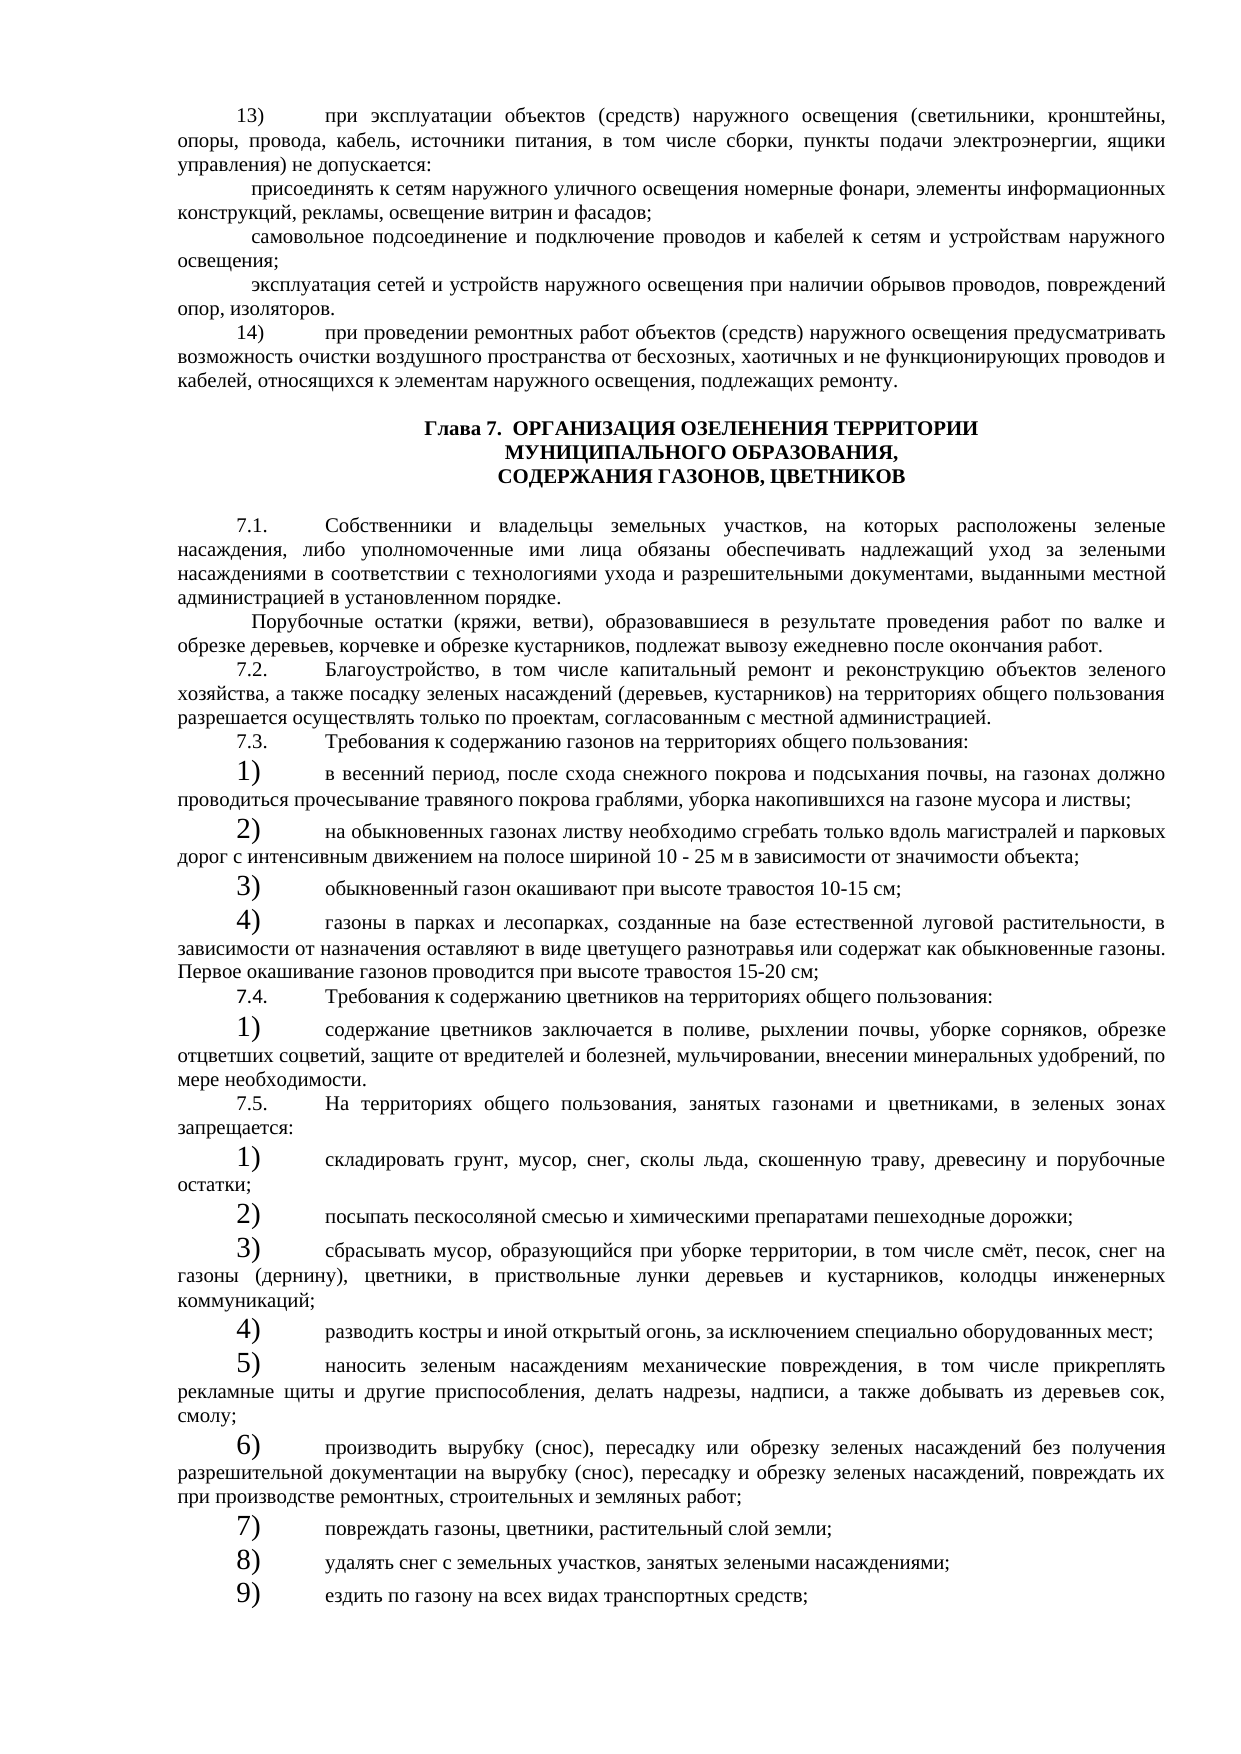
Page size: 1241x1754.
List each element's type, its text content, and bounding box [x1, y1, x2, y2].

list удалять снег с земельных участков, занятых зелеными насаждениями; [177, 1542, 1167, 1576]
list Благоустройство, в том числе капитальный ремонт и реконструкцию объектов зеленого хозяйства, а также посадку зеленых насаждений (деревьев, кустарников) на территориях общего пользования разрешается осуществлять только по проектам, согласованным с местной администрацией. [177, 657, 1167, 729]
list газоны в парках и лесопарках, созданные на базе естественной луговой растительности, в зависимости от назначения оставляют в виде цветущего разнотравья или содержат как обыкновенные газоны. Первое окашивание газонов проводится при высоте травостоя 15-20 см; [177, 902, 1167, 983]
list складировать грунт, мусор, снег, сколы льда, скошенную траву, древесину и порубочные остатки; [177, 1139, 1167, 1196]
list сбрасывать мусор, образующийся при уборке территории, в том числе смёт, песок, снег на газоны (дернину), цветники, в приствольные лунки деревьев и кустарников, колодцы инженерных коммуникаций; [177, 1230, 1167, 1312]
text эксплуатация сетей и устройств наружного освещения при наличии обрывов проводов, повреждений опор, изоляторов. [177, 272, 1167, 320]
list Собственники и владельцы земельных участков, на которых расположены зеленые насаждения, либо уполномоченные ими лица обязаны обеспечивать надлежащий уход за зелеными насаждениями в соответствии с технологиями ухода и разрешительными документами, выданными местной администрацией в установленном порядке. [177, 512, 1167, 609]
list Порубочные остатки (кряжи, ветви), образовавшиеся в результате проведения работ по валке и обрезке деревьев, корчевке и обрезке кустарников, подлежат вывозу ежедневно после окончания работ. [177, 609, 1167, 657]
text СОДЕРЖАНИЯ ГАЗОНОВ, ЦВЕТНИКОВ [177, 464, 1167, 488]
list в весенний период, после схода снежного покрова и подсыхания почвы, на газонах должно проводиться прочесывание травяного покрова граблями, уборка накопившихся на газоне мусора и листвы; [177, 753, 1167, 811]
list посыпать пескосоляной смесью и химическими препаратами пешеходные дорожки; [177, 1196, 1167, 1230]
list ездить по газону на всех видах транспортных средств; [177, 1576, 1167, 1609]
list наносить зеленым насаждениям механические повреждения, в том числе прикреплять рекламные щиты и другие приспособления, делать надрезы, надписи, а также добывать из деревьев сок, смолу; [177, 1345, 1167, 1427]
list обыкновенный газон окашивают при высоте травостоя 10-15 см; [177, 868, 1167, 902]
list На территориях общего пользования, занятых газонами и цветниками, в зеленых зонах запрещается: [177, 1091, 1167, 1139]
list на обыкновенных газонах листву необходимо сгребать только вдоль магистралей и парковых дорог с интенсивным движением на полосе шириной 10 - 25 м в зависимости от значимости объекта; [177, 811, 1167, 868]
list повреждать газоны, цветники, растительный слой земли; [177, 1508, 1167, 1542]
text самовольное подсоединение и подключение проводов и кабелей к сетям и устройствам наружного освещения; [177, 224, 1167, 272]
list Требования к содержанию газонов на территориях общего пользования: [177, 729, 1167, 753]
list при проведении ремонтных работ объектов (средств) наружного освещения предусматривать возможность очистки воздушного пространства от бесхозных, хаотичных и не функционирующих проводов и кабелей, относящихся к элементам наружного освещения, подлежащих ремонту. [177, 320, 1167, 392]
list разводить костры и иной открытый огонь, за исключением специально оборудованных мест; [177, 1312, 1167, 1345]
list содержание цветников заключается в поливе, рыхлении почвы, уборке сорняков, обрезке отцветших соцветий, защите от вредителей и болезней, мульчировании, внесении минеральных удобрений, по мере необходимости. [177, 1009, 1167, 1091]
list производить вырубку (снос), пересадку или обрезку зеленых насаждений без получения разрешительной документации на вырубку (снос), пересадку и обрезку зеленых насаждений, повреждать их при производстве ремонтных, строительных и земляных работ; [177, 1427, 1167, 1508]
text Глава 7. ОРГАНИЗАЦИЯ ОЗЕЛЕНЕНИЯ ТЕРРИТОРИИ [177, 416, 1167, 440]
text присоединять к сетям наружного уличного освещения номерные фонари, элементы информационных конструкций, рекламы, освещение витрин и фасадов; [177, 176, 1167, 224]
text МУНИЦИПАЛЬНОГО ОБРАЗОВАНИЯ, [177, 440, 1167, 464]
list Требования к содержанию цветников на территориях общего пользования: [177, 983, 1167, 1009]
list при эксплуатации объектов (средств) наружного освещения (светильники, кронштейны, опоры, провода, кабель, источники питания, в том числе сборки, пункты подачи электроэнергии, ящики управления) не допускается: [177, 103, 1167, 176]
